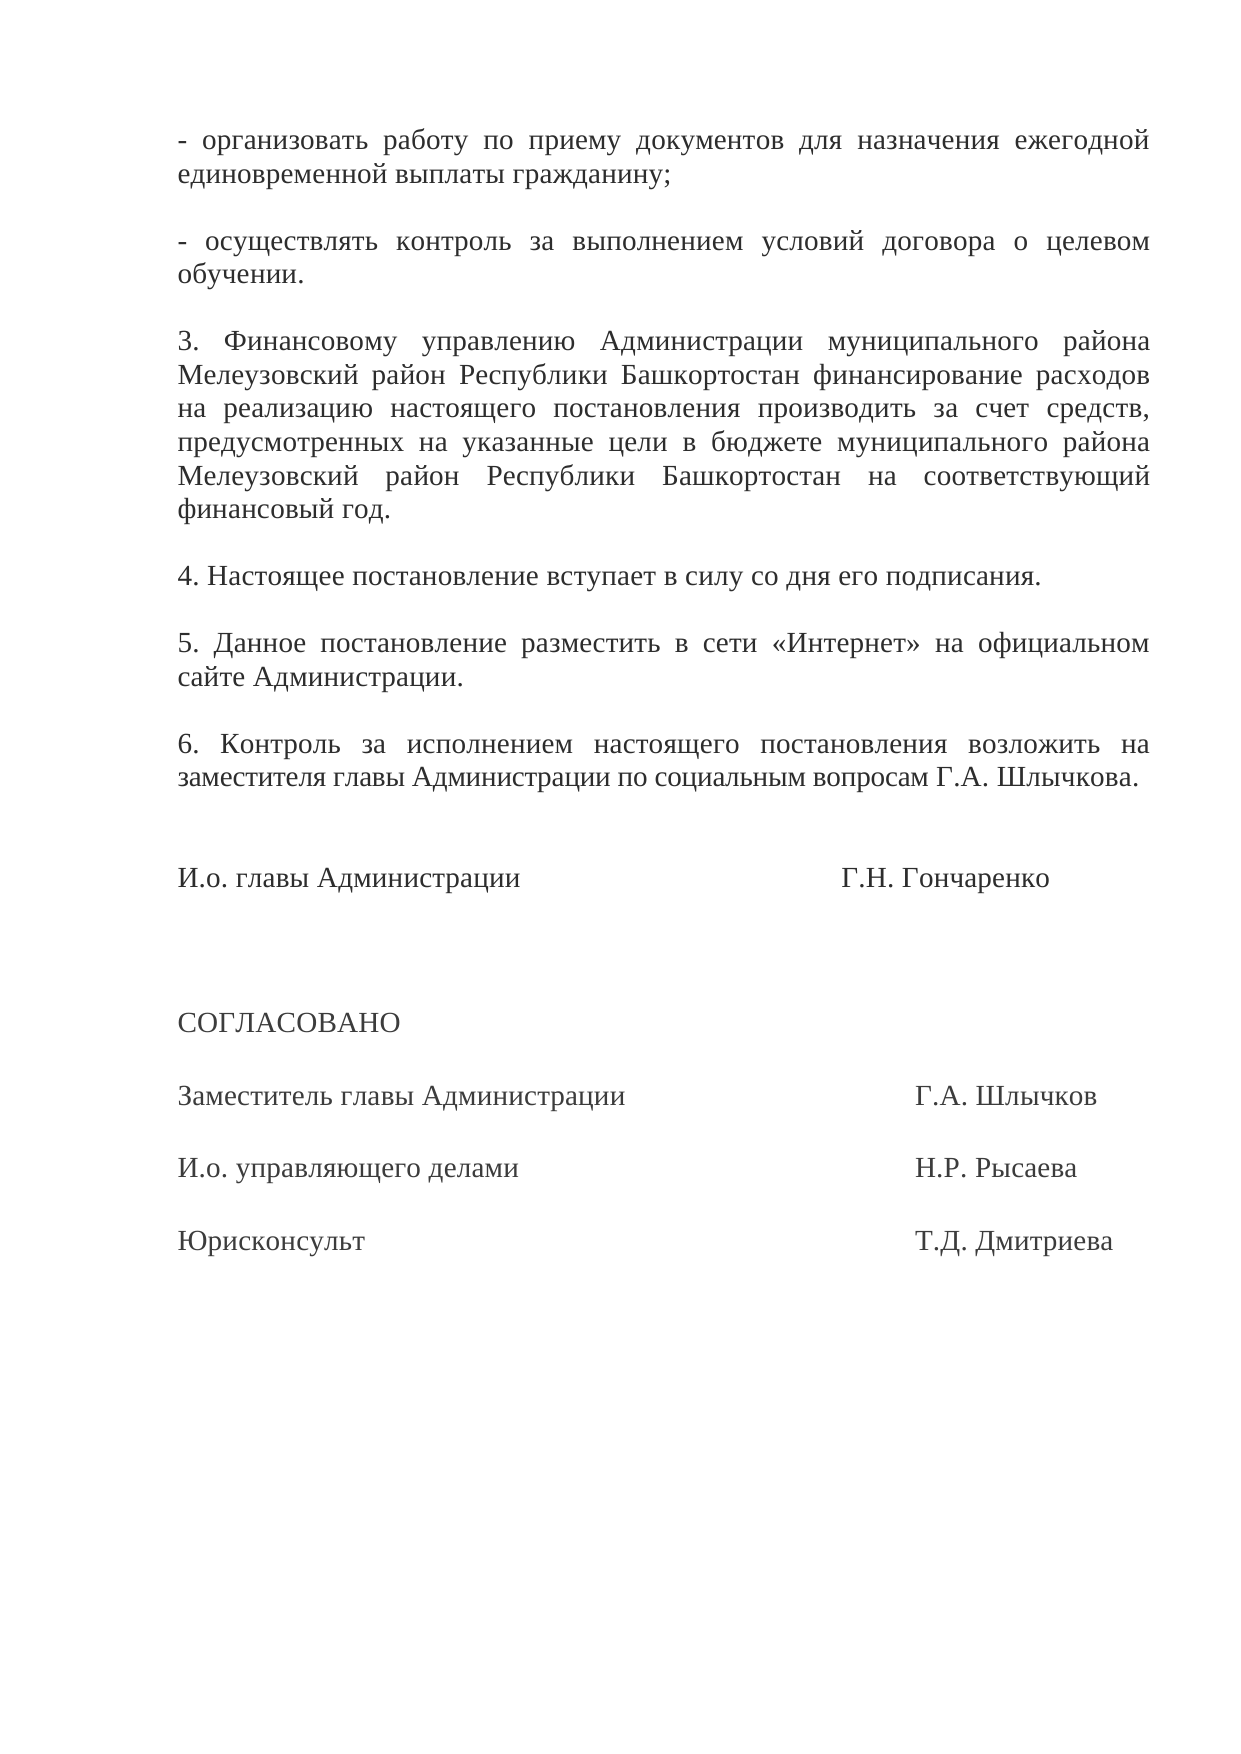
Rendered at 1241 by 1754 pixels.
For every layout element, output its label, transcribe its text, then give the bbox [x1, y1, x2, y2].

text СОГЛАСОВАНО [177, 1005, 1152, 1039]
text Юрисконсульт Т.Д. Дмитриева [177, 1223, 1152, 1257]
text И.о. управляющего делами Н.Р. Рысаева [177, 1151, 1152, 1184]
text 3. Финансовому управлению Администрации муниципального района Мелеузовский район Республики Башкортостан финансирование расходов на реализацию настоящего постановления производить за счет средств, предусмотренных на указанные цели в бюджете муниципального района Мелеузовский район Республики Башкортостан на соответствующий финансовый год. [177, 323, 1152, 525]
text 6. Контроль за исполнением настоящего постановления возложить на заместителя главы Администрации по социальным вопросам Г.А. Шлычкова. [177, 692, 1152, 793]
text И.о. главы Администрации Г.Н. Гончаренко [177, 793, 1152, 894]
text - организовать работу по приему документов для назначения ежегодной единовременной выплаты гражданину; [177, 122, 1152, 189]
text 4. Настоящее постановление вступает в силу со дня его подписания. [177, 525, 1152, 592]
text - осуществлять контроль за выполнением условий договора о целевом обучении. [177, 223, 1152, 290]
text Заместитель главы Администрации Г.А. Шлычков [177, 1078, 1152, 1111]
text 5. Данное постановление разместить в сети «Интернет» на официальном сайте Администрации. [177, 592, 1152, 692]
